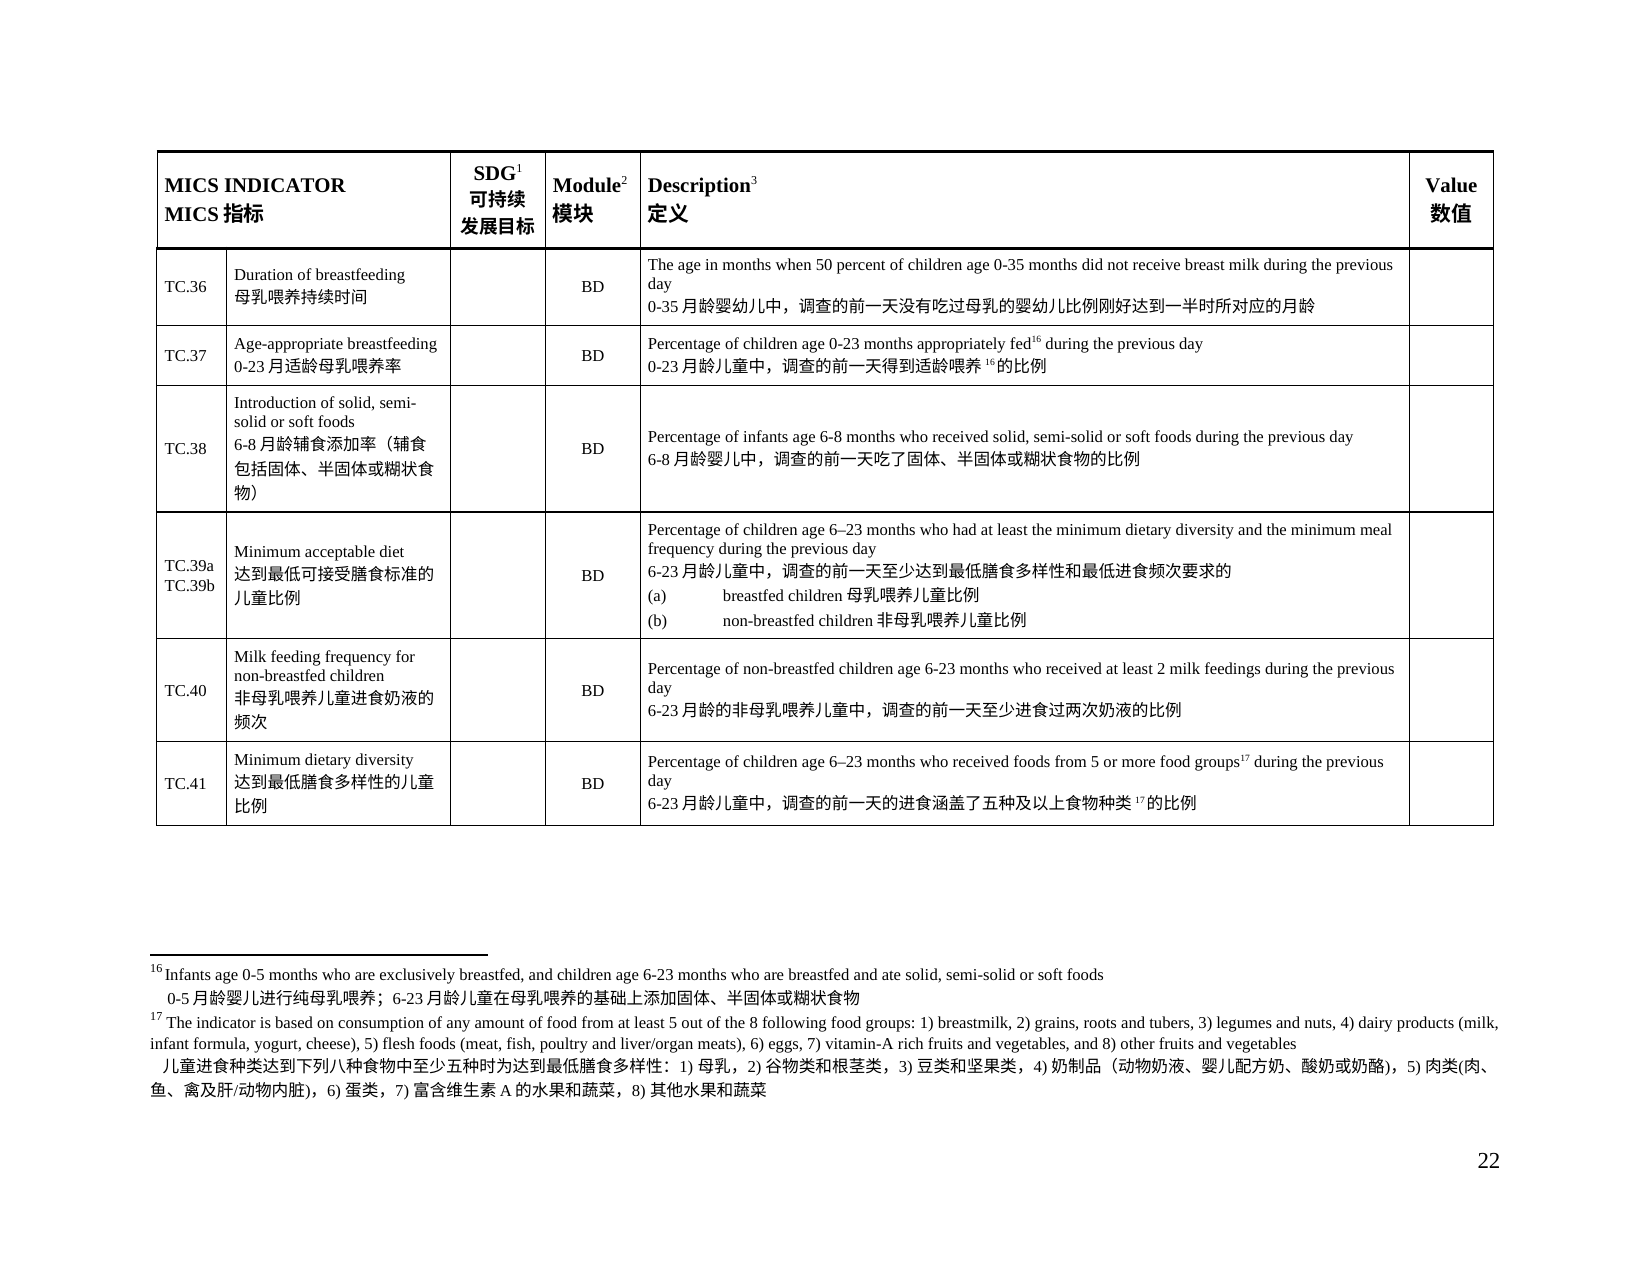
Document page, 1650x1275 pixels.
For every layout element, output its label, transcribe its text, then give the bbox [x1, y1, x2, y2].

table_cell Minimum dietary diversity 达到最低膳食多样性的儿童比例 [227, 742, 450, 824]
table_cell [451, 513, 545, 638]
table_cell Percentage of children age 0-23 months appropriately fed during the previous day 0-23月龄儿童中，调查的前一天得到适龄喂养16的比例 [641, 326, 1409, 384]
table_cell Percentage of non-breastfed children age 6-23 months who received at least 2 milk feedings during the previous day 6-23月龄的非母乳喂养儿童中，调查的前一天至少进食过两次奶液的比例 [641, 639, 1409, 741]
table_header Value 数值 [1410, 153, 1493, 247]
table_cell Age-appropriate breastfeeding 0-23月适龄母乳喂养率 [227, 326, 450, 384]
table_cell [451, 250, 545, 325]
table_cell Duration of breastfeeding 母乳喂养持续时间 [227, 250, 450, 325]
table_cell [1410, 326, 1493, 384]
table_cell [1410, 250, 1493, 325]
table_cell Percentage of children age 6–23 months who had at least the minimum dietary diversity and the minimum meal frequency during the previous day 6-23月龄儿童中，调查的前一天至少达到最低膳食多样性和最低进食频次要求的 breastfed children母乳喂养儿童比例 non-breastfed children非母乳喂养儿童比例 [641, 513, 1409, 638]
table_header MICS INDICATOR MICS指标 [158, 153, 450, 247]
table_cell BD [546, 742, 640, 824]
table_cell [451, 386, 545, 511]
table_cell [1410, 386, 1493, 511]
table_cell Introduction of solid, semi-solid or soft foods 6-8月龄辅食添加率（辅食包括固体、半固体或糊状食物） [227, 386, 450, 511]
table_header SDG1 可持续 发展目标 [451, 153, 545, 247]
table_cell TC.40 [157, 639, 226, 741]
table_cell BD [546, 386, 640, 511]
table_cell TC.38 [157, 386, 226, 511]
table_cell [1410, 513, 1493, 638]
table_cell [451, 639, 545, 741]
table_cell Minimum acceptable diet 达到最低可接受膳食标准的儿童比例 [227, 513, 450, 638]
table_cell TC.36 [157, 250, 226, 325]
table_cell BD [546, 639, 640, 741]
table_cell TC.41 [157, 742, 226, 824]
table_cell TC.39a TC.39b [157, 513, 226, 638]
table_cell [451, 326, 545, 384]
table_cell [1410, 639, 1493, 741]
table_cell TC.37 [157, 326, 226, 384]
table_cell [1410, 742, 1493, 824]
table_cell BD [546, 513, 640, 638]
table_cell BD [546, 250, 640, 325]
table_cell Milk feeding frequency for non-breastfed children 非母乳喂养儿童进食奶液的频次 [227, 639, 450, 741]
table_cell BD [546, 326, 640, 384]
table_cell Percentage of children age 6–23 months who received foods from 5 or more food groups during the previous day 6-23月龄儿童中，调查的前一天的进食涵盖了五种及以上食物种类17的比例 [641, 742, 1409, 824]
table_header Description3 定义 [641, 153, 1409, 247]
table_cell The age in months when 50 percent of children age 0-35 months did not receive breast milk during the previous day 0-35月龄婴幼儿中，调查的前一天没有吃过母乳的婴幼儿比例刚好达到一半时所对应的月龄 [641, 250, 1409, 325]
table_cell [451, 742, 545, 824]
table_header Module2 模块 [546, 153, 640, 247]
table_cell Percentage of infants age 6-8 months who received solid, semi-solid or soft foods during the previous day 6-8月龄婴儿中，调查的前一天吃了固体、半固体或糊状食物的比例 [641, 386, 1409, 511]
